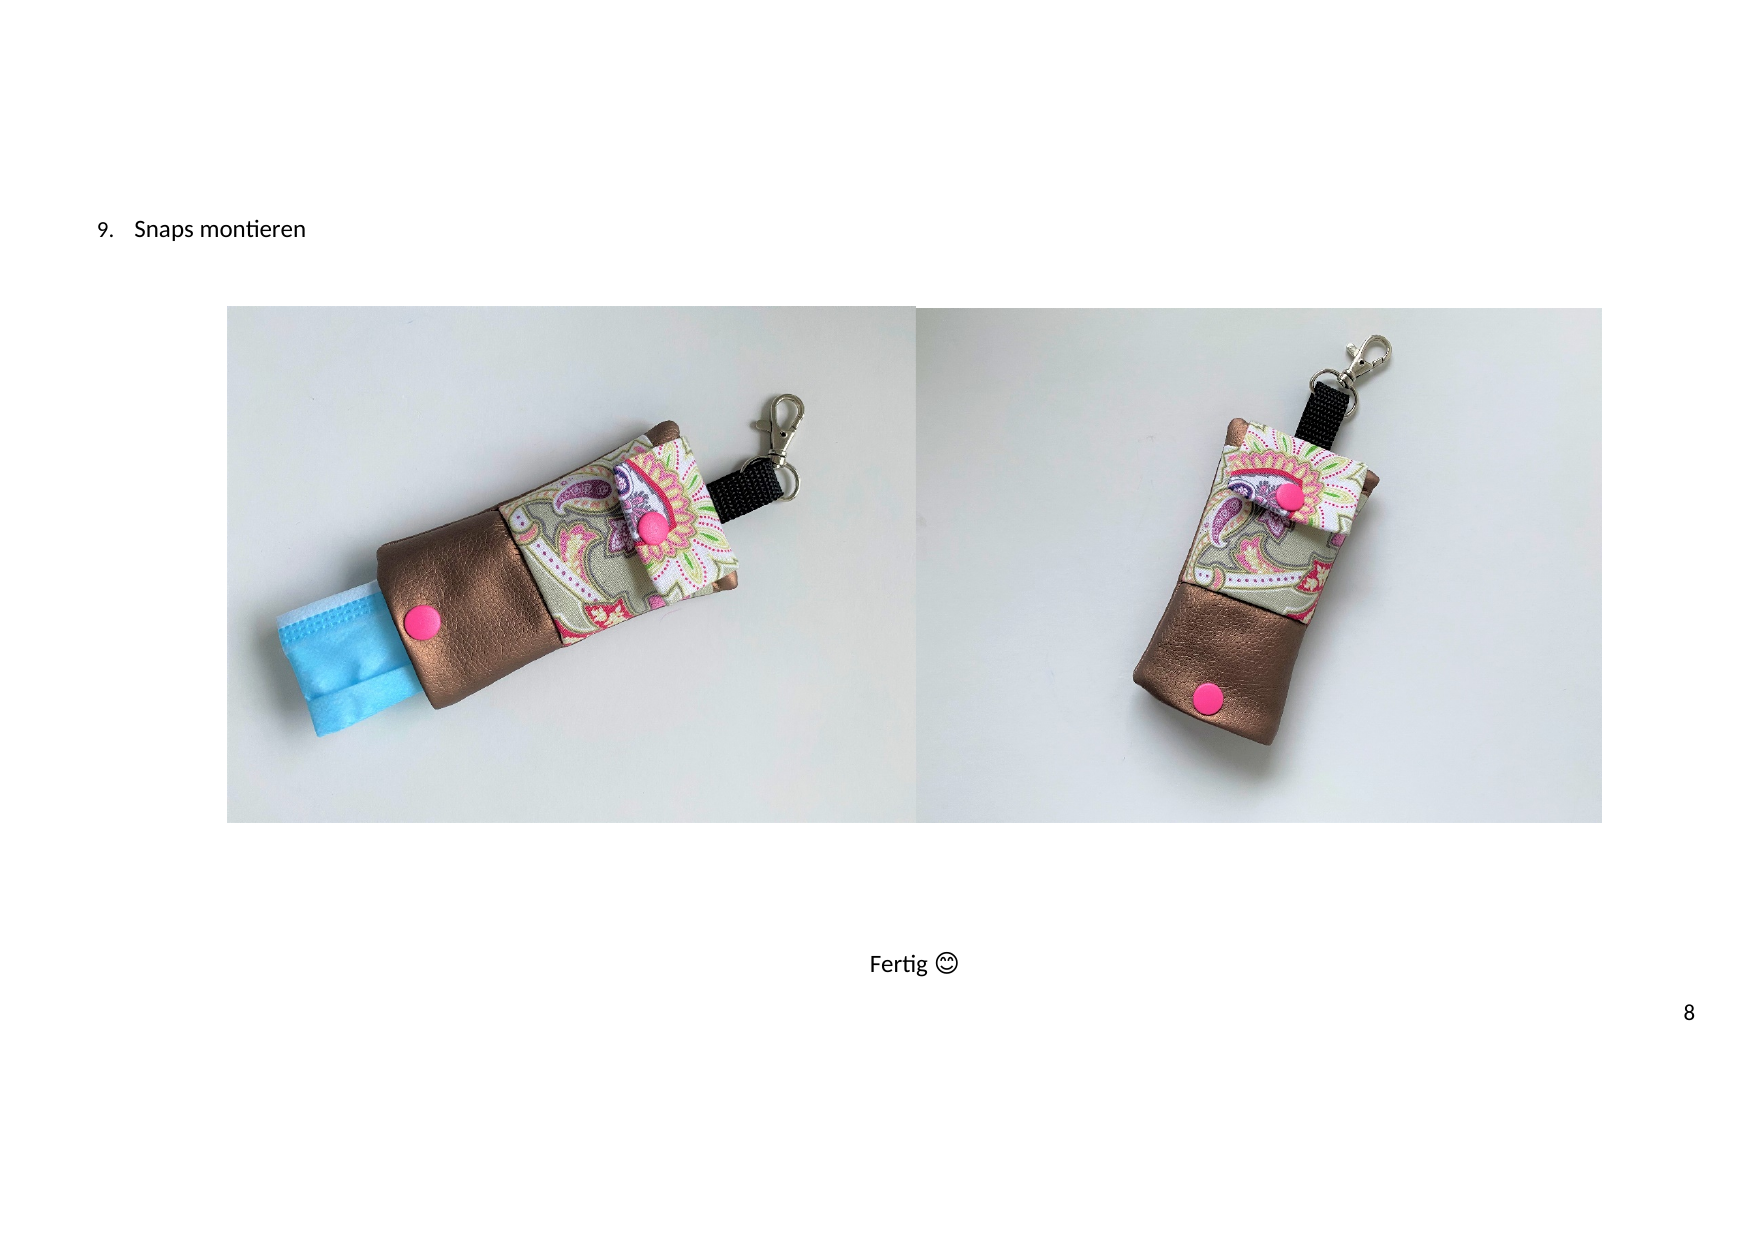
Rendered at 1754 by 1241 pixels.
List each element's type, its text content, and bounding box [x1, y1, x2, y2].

picture [227, 306, 1602, 823]
list Fertig [134, 946, 1695, 980]
list Snaps montieren [97, 213, 1695, 243]
